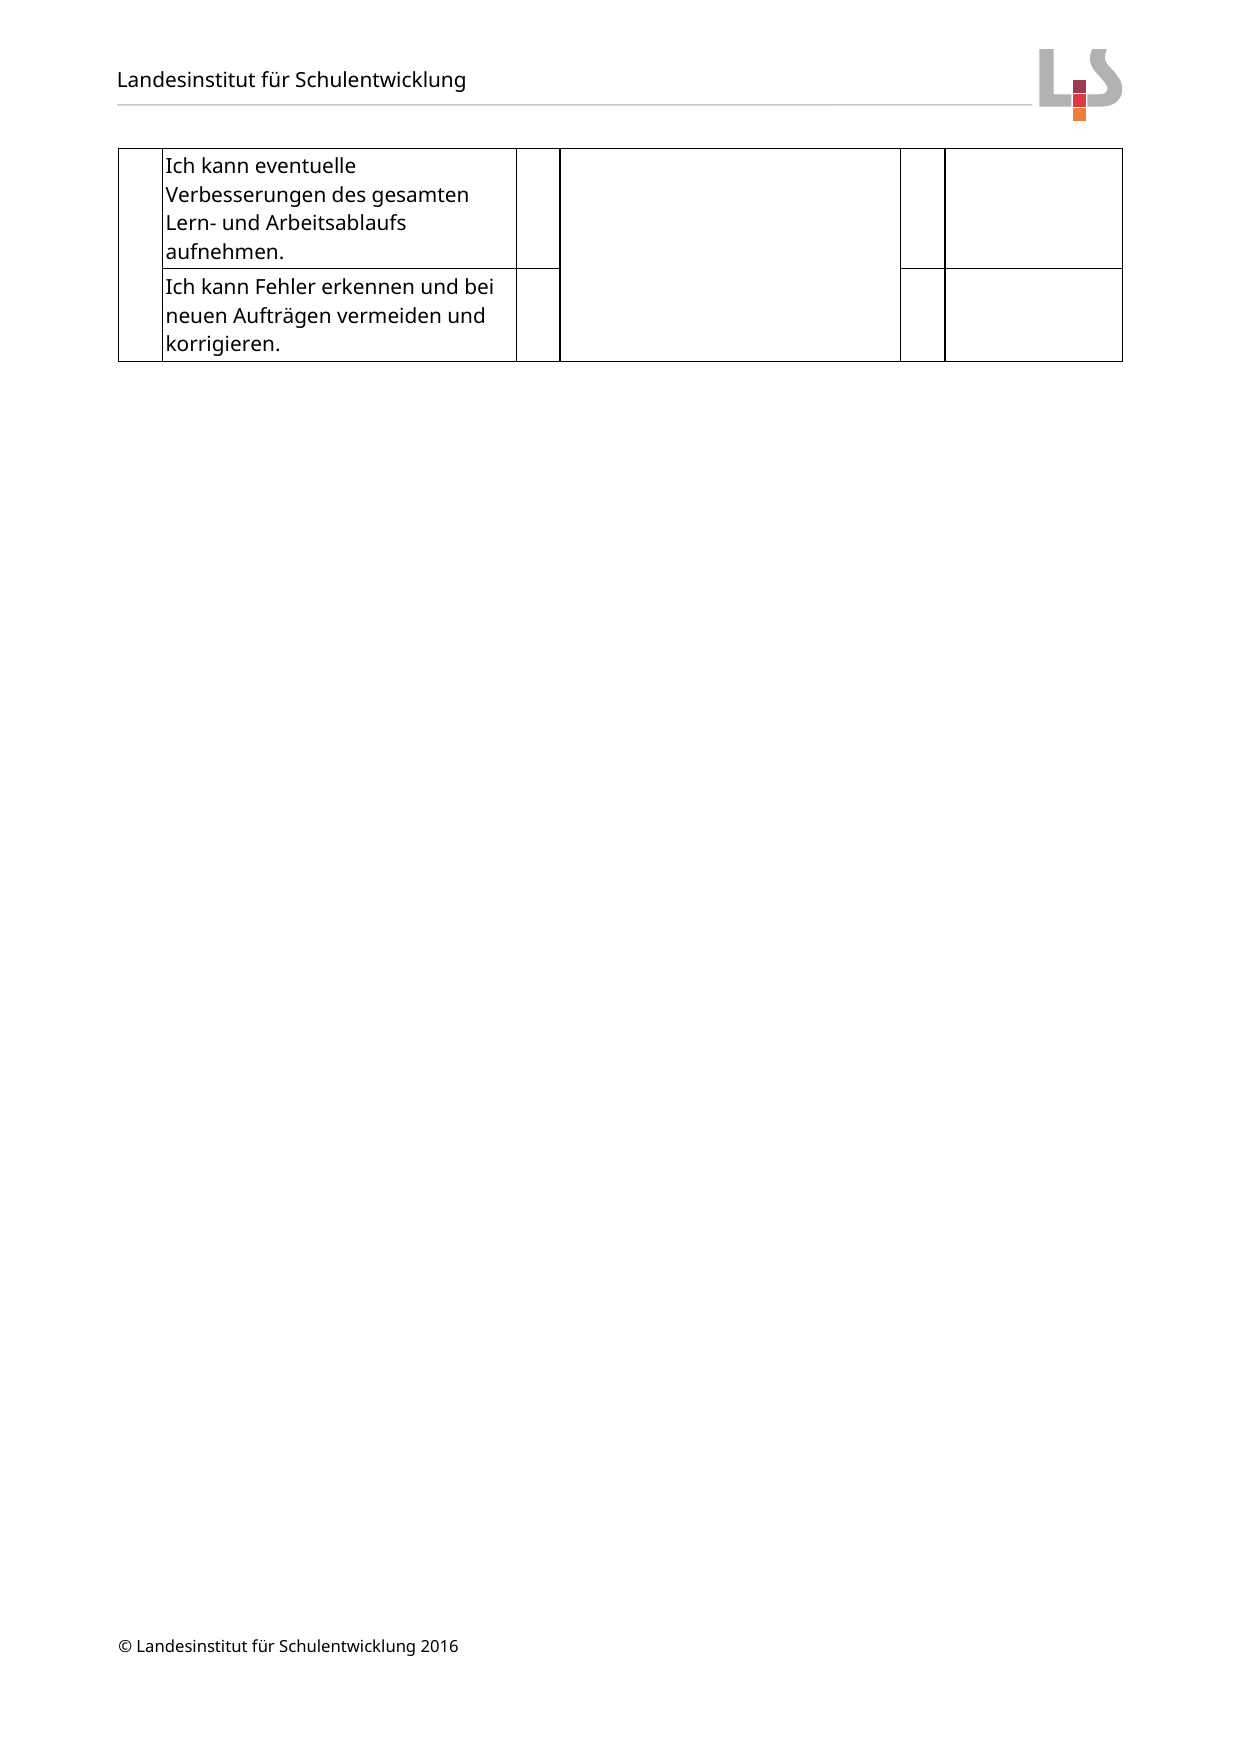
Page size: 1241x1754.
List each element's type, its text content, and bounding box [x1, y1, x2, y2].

table_cell [946, 269, 1122, 361]
table_cell Ich kann Fehler erkennen und bei neuen Aufträgen vermeiden und korrigieren. [163, 269, 516, 361]
table_cell [946, 149, 1122, 268]
table_cell [901, 269, 944, 361]
table_cell [517, 149, 559, 268]
table_cell [517, 269, 559, 361]
table_cell [901, 149, 944, 268]
table_cell Ich kann eventuelle Verbesserungen des gesamten Lern- und Arbeitsablaufs aufnehmen. [163, 149, 516, 268]
